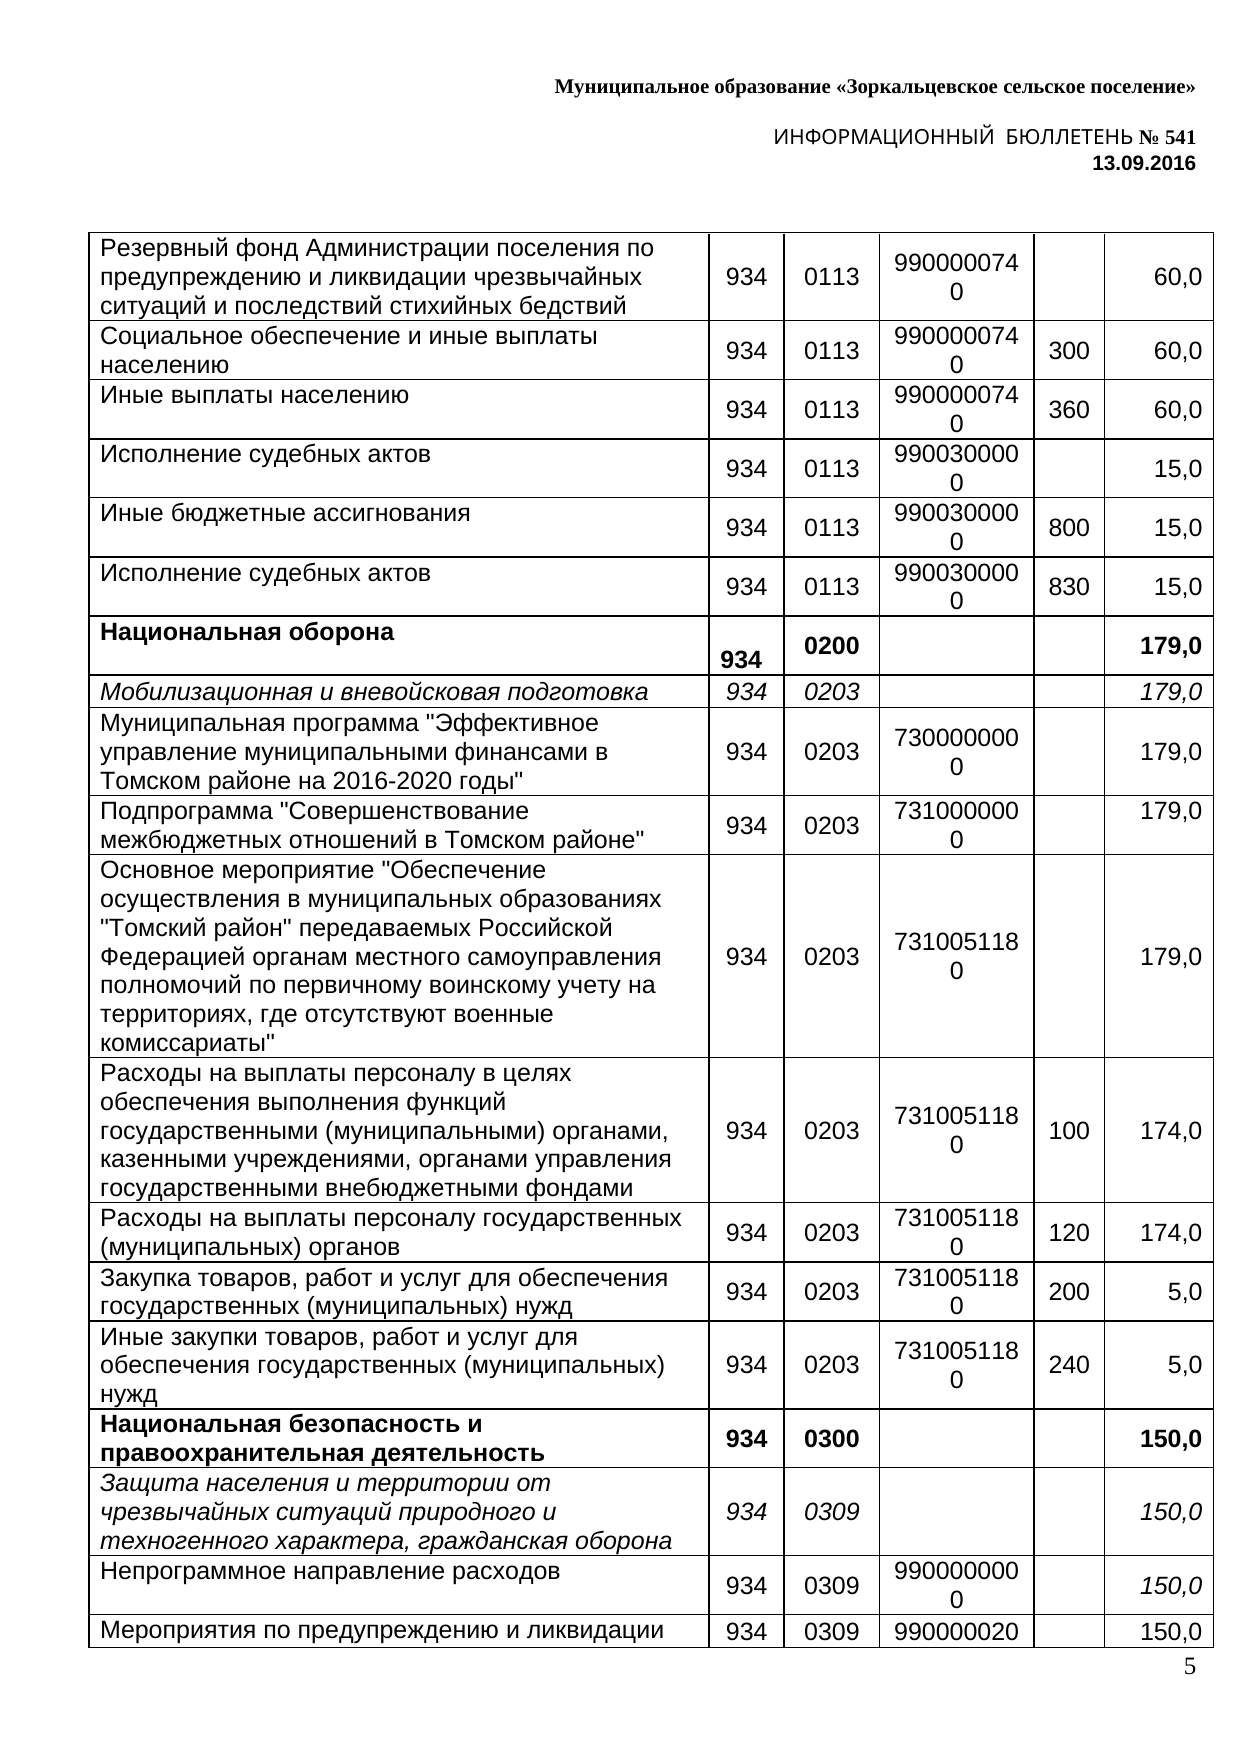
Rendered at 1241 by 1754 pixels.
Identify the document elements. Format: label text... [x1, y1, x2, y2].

table_cell 934 [710, 1410, 783, 1467]
table_cell 15,0 [1105, 440, 1213, 497]
table_cell Национальная оборона [90, 617, 708, 674]
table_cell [90, 321, 708, 379]
table_cell 0113 [785, 440, 879, 497]
table_cell 300 [1035, 321, 1104, 379]
table_cell 934 [710, 617, 783, 674]
table_cell 179,0 [1105, 676, 1213, 707]
table_cell 120 [1035, 1203, 1104, 1261]
table_cell 0200 [785, 617, 879, 674]
table_cell 0113 [785, 558, 879, 615]
table_cell 0113 [785, 321, 879, 379]
table_cell 800 [1035, 498, 1104, 556]
table_cell 0203 [785, 1263, 879, 1320]
table_cell Исполнение судебных актов [90, 440, 708, 497]
table_cell 934 [710, 558, 783, 615]
table_cell 7310051180 [880, 855, 1033, 1057]
table_cell 60,0 [1105, 233, 1213, 320]
table_cell 9900300000 [880, 558, 1033, 615]
table_cell 150,0 [1105, 1468, 1213, 1555]
table_cell 934 [710, 1615, 783, 1647]
table_cell 934 [710, 1468, 783, 1555]
table_cell 7300000000 [880, 708, 1033, 795]
table_cell [880, 676, 1033, 707]
table_cell 0113 [785, 233, 879, 320]
table_cell 934 [710, 796, 783, 854]
table_cell [1035, 233, 1104, 320]
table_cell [90, 1615, 708, 1647]
table_cell 15,0 [1105, 558, 1213, 615]
table_cell 150,0 [1105, 1615, 1213, 1647]
table_cell 174,0 [1105, 1203, 1213, 1261]
table_cell 0203 [785, 708, 879, 795]
table_cell [1035, 440, 1104, 497]
table_cell [1035, 1615, 1104, 1647]
table_cell 7310000000 [880, 796, 1033, 854]
table_cell 360 [1035, 380, 1104, 438]
table_cell [1035, 1468, 1104, 1555]
table_cell 934 [710, 708, 783, 795]
table_cell 200 [1035, 1263, 1104, 1320]
table_cell 15,0 [1105, 498, 1213, 556]
table_cell [880, 1468, 1033, 1555]
table_cell 934 [710, 1058, 783, 1202]
table_cell Непрограммное направление расходов [90, 1556, 708, 1614]
table_cell 934 [710, 233, 784, 320]
table_cell [880, 617, 1033, 674]
table_cell 934 [710, 855, 783, 1057]
table_cell 9900000740 [880, 321, 1033, 379]
table_cell Иные закупки товаров, работ и услуг для обеспечения государственных (муниципальных) нужд [90, 1322, 708, 1408]
table_cell Исполнение судебных актов [90, 558, 708, 615]
table_cell [1035, 1410, 1104, 1467]
table_cell 934 [710, 1203, 783, 1261]
table_cell 0309 [785, 1468, 879, 1555]
table_cell 240 [1035, 1322, 1104, 1408]
table_cell 830 [1035, 558, 1104, 615]
table_cell Защита населения и территории от чрезвычайных ситуаций природного и техногенного характера, гражданская оборона [90, 1468, 708, 1555]
table_cell 5,0 [1105, 1322, 1213, 1408]
table_cell Мобилизационная и вневойсковая подготовка [90, 676, 708, 707]
table_cell Иные бюджетные ассигнования [90, 498, 708, 556]
table_cell 7310051180 [880, 1203, 1033, 1261]
table_cell [880, 1410, 1033, 1467]
table_cell 0309 [785, 1615, 879, 1647]
table_cell 60,0 [1105, 380, 1213, 438]
table_cell 9900000000 [880, 1556, 1033, 1614]
table_cell [1035, 676, 1104, 707]
table_cell 7310051180 [880, 1263, 1033, 1320]
table_cell 179,0 [1105, 796, 1213, 854]
table_cell 179,0 [1105, 617, 1213, 674]
table_cell Национальная безопасность и правоохранительная деятельность [90, 1410, 708, 1467]
table_cell Муниципальная программа "Эффективное управление муниципальными финансами в Томском районе на 2016-2020 годы" [90, 708, 708, 795]
table_cell 0203 [785, 796, 879, 854]
table_cell 934 [710, 498, 783, 556]
table_cell 179,0 [1105, 708, 1213, 795]
table_cell 0309 [785, 1556, 879, 1614]
table_cell 7310051180 [880, 1058, 1033, 1202]
table_cell 0113 [785, 380, 879, 438]
table_cell Расходы на выплаты персоналу государственных (муниципальных) органов [90, 1203, 708, 1261]
table_cell Закупка товаров, работ и услуг для обеспечения государственных (муниципальных) нужд [90, 1263, 708, 1320]
table_cell [1035, 708, 1104, 795]
table_cell 0203 [785, 1203, 879, 1261]
table_cell 0113 [785, 498, 879, 556]
table_cell [1035, 617, 1104, 674]
table_cell 9900000740 [880, 233, 1034, 320]
table_cell 9900300000 [880, 498, 1033, 556]
table_cell Расходы на выплаты персоналу в целях обеспечения выполнения функций государственными (муниципальными) органами, казенными учреждениями, органами управления государственными внебюджетными фондами [90, 1058, 708, 1202]
table_cell 9900000200 [880, 1615, 1033, 1647]
table_cell 100 [1035, 1058, 1104, 1202]
table_cell 0203 [785, 855, 879, 1057]
table_cell Резервный фонд Администрации поселения по предупреждению и ликвидации чрезвычайных ситуаций и последствий стихийных бедствий [90, 233, 709, 320]
table_cell 150,0 [1105, 1410, 1213, 1467]
table_cell [1035, 855, 1104, 1057]
table_cell 934 [710, 1322, 783, 1408]
table_cell 0203 [785, 676, 879, 707]
table_cell 0203 [785, 1322, 879, 1408]
table_cell 9900300000 [880, 440, 1033, 497]
table_cell 9900000740 [880, 380, 1033, 438]
table_cell 5,0 [1105, 1263, 1213, 1320]
table_cell 934 [710, 380, 783, 438]
table_cell 179,0 [1105, 855, 1213, 1057]
table_cell 60,0 [1105, 321, 1213, 379]
table_cell 934 [710, 321, 783, 379]
table_cell 934 [710, 1556, 783, 1614]
table_cell 0203 [785, 1058, 879, 1202]
table_cell 150,0 [1105, 1556, 1213, 1614]
table_cell 7310051180 [880, 1322, 1033, 1408]
table_cell Основное мероприятие "Обеспечение осуществления в муниципальных образованиях "Томский район" передаваемых Российской Федерацией органам местного самоуправления полномочий по первичному воинскому учету на территориях, где отсутствуют военные комиссариаты" [90, 855, 708, 1057]
table_cell [1035, 1556, 1104, 1614]
table_cell 934 [710, 676, 783, 707]
table_cell 174,0 [1105, 1058, 1213, 1202]
table_cell 934 [710, 440, 783, 497]
table_cell 0300 [785, 1410, 879, 1467]
table_cell Иные выплаты населению [90, 380, 708, 438]
table_cell [1035, 796, 1104, 854]
table_cell 934 [710, 1263, 783, 1320]
table_cell Подпрограмма "Совершенствование межбюджетных отношений в Томском районе" [90, 796, 708, 854]
